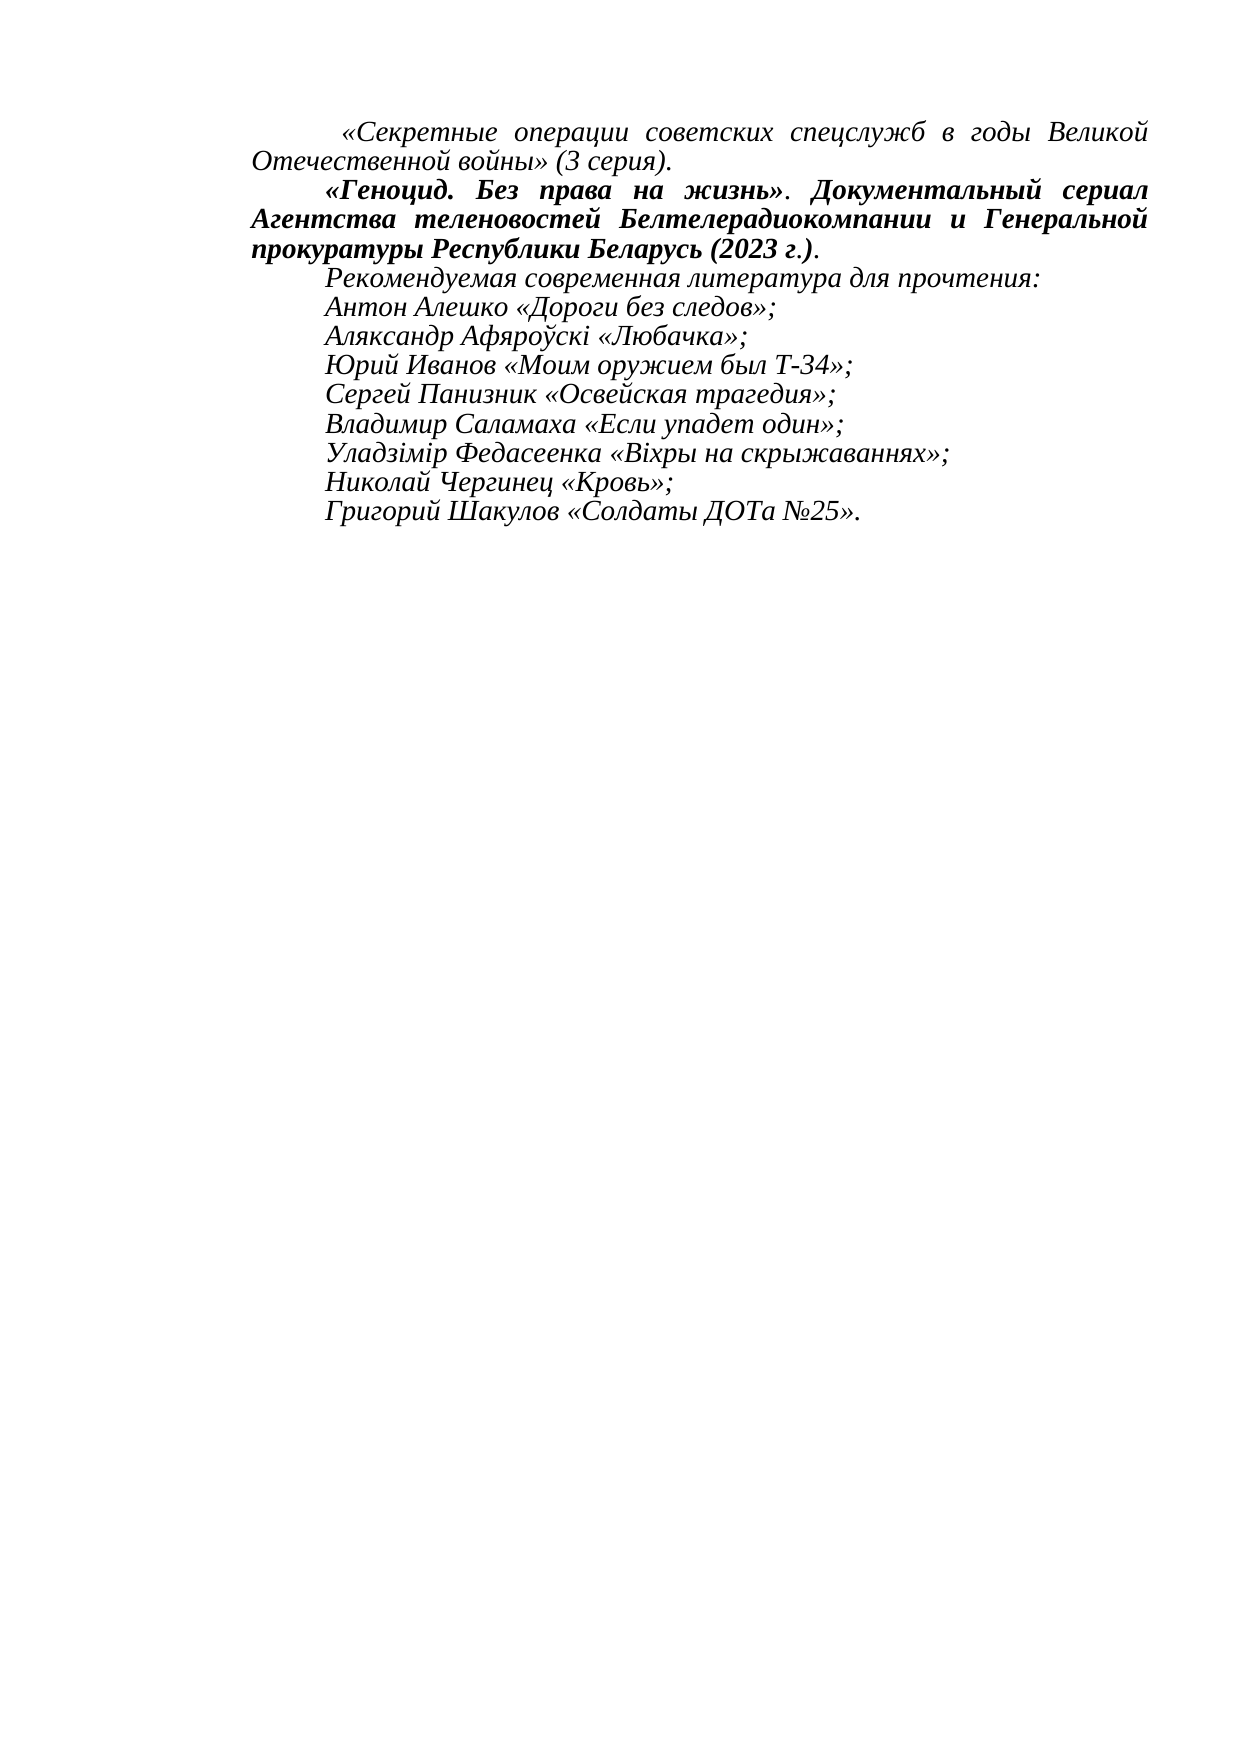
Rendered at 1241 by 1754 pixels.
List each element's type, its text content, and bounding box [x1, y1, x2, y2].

text Николай Чергинец «Кровь»; [251, 468, 1152, 497]
text Рекомендуемая современная литература для прочтения: [251, 264, 1152, 293]
text «Секретные операции советских спецслужб в годы Великой Отечественной войны» (3 серия). [251, 118, 1152, 176]
text «Геноцид. Без права на жизнь». Документальный сериал Агентства теленовостей Белтелерадиокомпании и Генеральной прокуратуры Республики Беларусь (2023 г.). [251, 176, 1152, 264]
text Владимир Саламаха «Если упадет один»; [251, 410, 1152, 439]
text Григорий Шакулов «Солдаты ДОТа №25». [251, 497, 1152, 526]
text Антон Алешко «Дороги без следов»; [251, 293, 1152, 322]
text Сергей Панизник «Освейская трагедия»; [251, 381, 1152, 410]
text Уладзімір Федасеенка «Віхры на скрыжаваннях»; [251, 439, 1152, 468]
text Аляксандр Афяроўскі «Любачка»; [251, 322, 1152, 351]
text Юрий Иванов «Моим оружием был Т-34»; [251, 351, 1152, 381]
